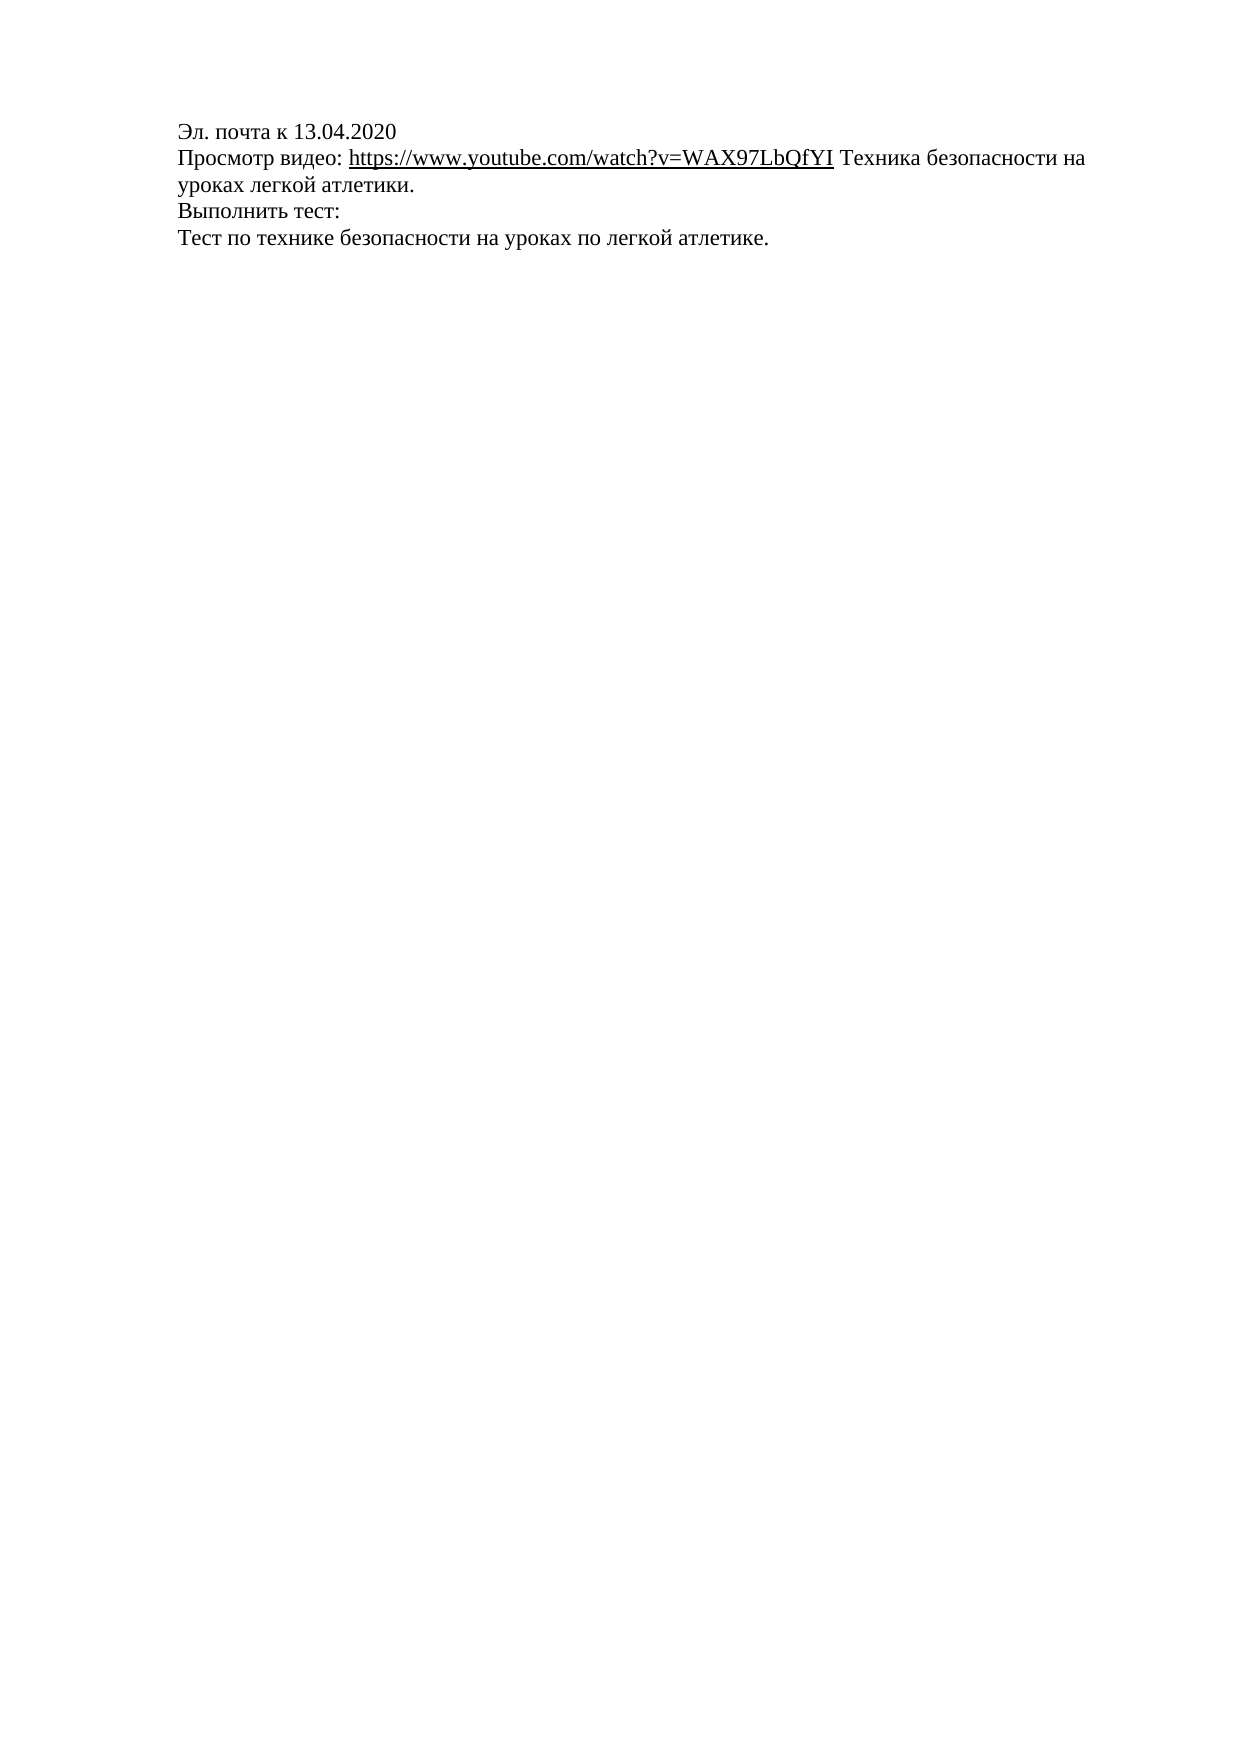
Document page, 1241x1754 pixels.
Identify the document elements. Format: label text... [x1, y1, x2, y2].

text Эл. почта к 13.04.2020 [177, 118, 1152, 144]
text Тест по технике безопасности на уроках по легкой атлетике. [177, 223, 1152, 250]
text Выполнить тест: [177, 197, 1152, 223]
text Просмотр видео: https://www.youtube.com/watch?v=WAX97LbQfYI Техника безопасности на уроках легкой атлетики. [177, 144, 1152, 197]
